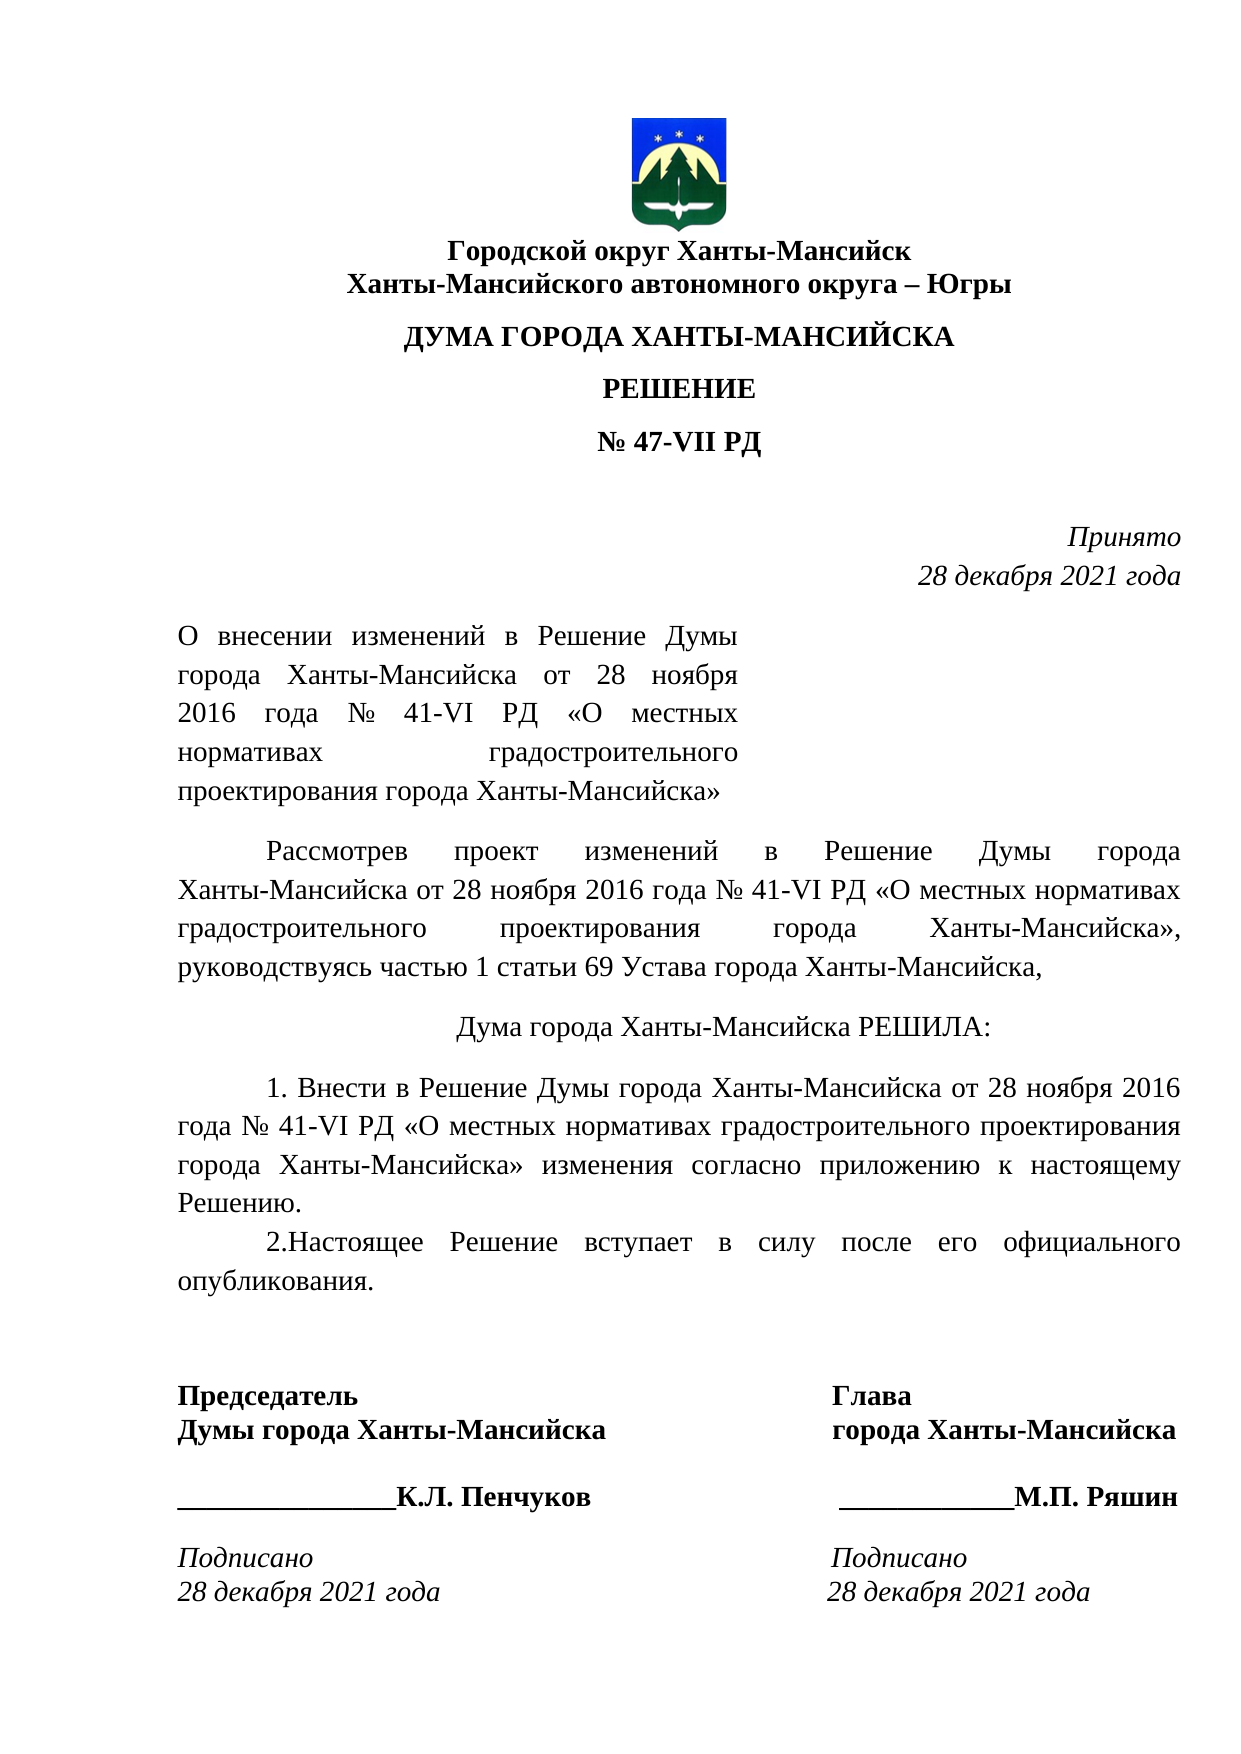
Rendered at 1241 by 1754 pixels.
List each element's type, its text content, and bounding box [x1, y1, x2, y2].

text Городской округ Ханты-Мансийск [177, 233, 1181, 266]
text Подписано Подписано [177, 1540, 1181, 1574]
text Дума города Ханты-Мансийска РЕШИЛА: [177, 1009, 1182, 1043]
text Рассмотрев проект изменений в Решение Думы города Ханты-Мансийска от 28 ноября 2016 года № 41-VI РД «О местных нормативах градостроительного проектирования города Ханты-Мансийска», руководствуясь частью 1 статьи 69 Устава города Ханты-Мансийска, [177, 833, 1182, 982]
text 1. Внести в Решение Думы города Ханты-Мансийска от 28 ноября 2016 года № 41-VI РД «О местных нормативах градостроительного проектирования города Ханты-Мансийска» изменения согласно приложению к настоящему Решению. [177, 1070, 1182, 1219]
text ДУМА ГОРОДА ХАНТЫ-МАНСИЙСКА [177, 319, 1181, 352]
text Председатель Глава [177, 1378, 1181, 1412]
text О внесении изменений в Решение Думы города Ханты-Мансийска от 28 ноября 2016 года № 41-VI РД «О местных нормативах градостроительного проектирования города Ханты-Мансийска» [177, 618, 738, 806]
picture [631, 118, 727, 233]
text Принято [177, 519, 1181, 553]
text 28 декабря 2021 года [177, 558, 1181, 592]
text РЕШЕНИЕ [177, 372, 1181, 405]
text Ханты-Мансийского автономного округа – Югры [177, 266, 1181, 300]
text _______________К.Л. Пенчуков ____________М.П. Ряшин [177, 1479, 1181, 1512]
text 2.Настоящее Решение вступает в силу после его официального опубликования. [177, 1224, 1182, 1296]
text 28 декабря 2021 года 28 декабря 2021 года [177, 1574, 1181, 1607]
text Думы города Ханты-Мансийска города Ханты-Мансийска [177, 1412, 1181, 1445]
text № 47-VII РД [177, 424, 1181, 458]
